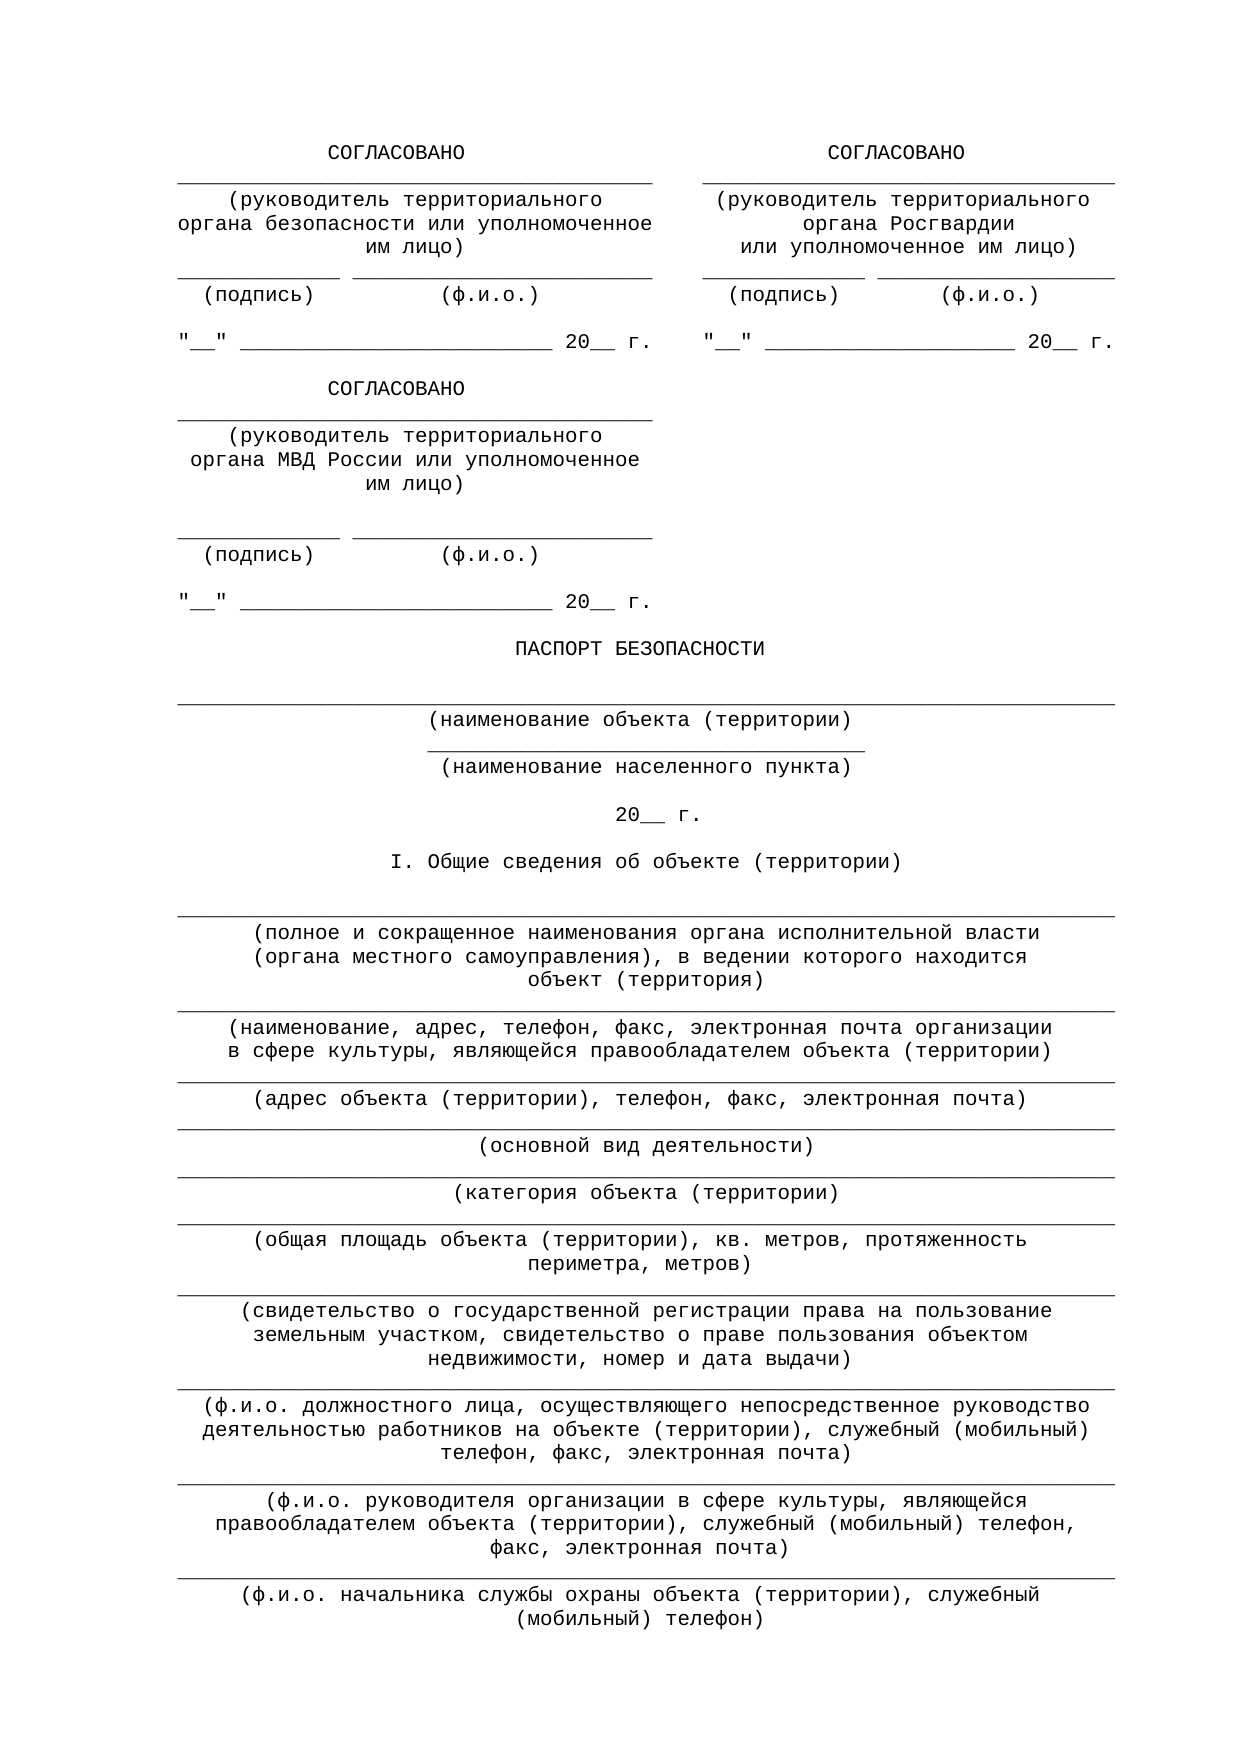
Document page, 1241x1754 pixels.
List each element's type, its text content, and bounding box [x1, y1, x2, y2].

text (ф.и.о. должностного лица, осуществляющего непосредственное руководство [177, 1395, 1152, 1419]
text (руководитель территориального (руководитель территориального [177, 189, 1152, 213]
text (адрес объекта (территории), телефон, факс, электронная почта) [177, 1088, 1152, 1111]
text _____________ ________________________ _____________ ___________________ [177, 260, 1152, 284]
text им лицо) или уполномоченное им лицо) [177, 236, 1152, 260]
text в сфере культуры, являющейся правообладателем объекта (территории) [177, 1040, 1152, 1064]
text им лицо) [177, 473, 1152, 496]
text ______________________________________ _________________________________ [177, 165, 1152, 189]
text периметра, метров) [177, 1253, 1152, 1277]
text (основной вид деятельности) [177, 1135, 1152, 1158]
text ___________________________________________________________________________ [177, 1466, 1152, 1489]
text (мобильный) телефон) [177, 1608, 1152, 1631]
text (наименование объекта (территории) [177, 709, 1152, 733]
text ___________________________________________________________________________ [177, 1158, 1152, 1182]
text "__" _________________________ 20__ г. [177, 591, 1152, 615]
text недвижимости, номер и дата выдачи) [177, 1348, 1152, 1371]
text "__" _________________________ 20__ г. "__" ____________________ 20__ г. [177, 331, 1152, 354]
text СОГЛАСОВАНО [177, 378, 1152, 402]
text (подпись) (ф.и.о.) [177, 544, 1152, 567]
text ПАСПОРТ БЕЗОПАСНОСТИ [177, 638, 1152, 662]
text ___________________________________________________________________________ [177, 1206, 1152, 1229]
text ___________________________________________________________________________ [177, 1371, 1152, 1395]
text земельным участком, свидетельство о праве пользования объектом [177, 1324, 1152, 1348]
text I. Общие сведения об объекте (территории) [177, 851, 1152, 875]
text (категория объекта (территории) [177, 1182, 1152, 1206]
text ___________________________________________________________________________ [177, 1277, 1152, 1300]
text _____________ ________________________ [177, 520, 1152, 544]
text (наименование населенного пункта) [177, 757, 1152, 780]
text ___________________________________________________________________________ [177, 1111, 1152, 1135]
text (свидетельство о государственной регистрации права на пользование [177, 1300, 1152, 1324]
text органа безопасности или уполномоченное органа Росгвардии [177, 213, 1152, 236]
text (полное и сокращенное наименования органа исполнительной власти [177, 922, 1152, 946]
text ___________________________________________________________________________ [177, 686, 1152, 709]
text ___________________________________________________________________________ [177, 1561, 1152, 1584]
text (ф.и.о. руководителя организации в сфере культуры, являющейся [177, 1489, 1152, 1513]
text ___________________________________________________________________________ [177, 898, 1152, 922]
text объект (территория) [177, 969, 1152, 993]
text СОГЛАСОВАНО СОГЛАСОВАНО [177, 142, 1152, 165]
text 20__ г. [177, 804, 1152, 827]
text (руководитель территориального [177, 426, 1152, 449]
text ___________________________________________________________________________ [177, 1064, 1152, 1088]
text (ф.и.о. начальника службы охраны объекта (территории), служебный [177, 1584, 1152, 1608]
text ______________________________________ [177, 402, 1152, 426]
text (органа местного самоуправления), в ведении которого находится [177, 946, 1152, 969]
text ___________________________________________________________________________ [177, 993, 1152, 1017]
text (общая площадь объекта (территории), кв. метров, протяженность [177, 1229, 1152, 1253]
text (подпись) (ф.и.о.) (подпись) (ф.и.о.) [177, 284, 1152, 307]
text телефон, факс, электронная почта) [177, 1442, 1152, 1466]
text (наименование, адрес, телефон, факс, электронная почта организации [177, 1017, 1152, 1040]
text ___________________________________ [177, 733, 1152, 757]
text правообладателем объекта (территории), служебный (мобильный) телефон, [177, 1513, 1152, 1537]
text факс, электронная почта) [177, 1537, 1152, 1561]
text деятельностью работников на объекте (территории), служебный (мобильный) [177, 1419, 1152, 1442]
text органа МВД России или уполномоченное [177, 449, 1152, 473]
